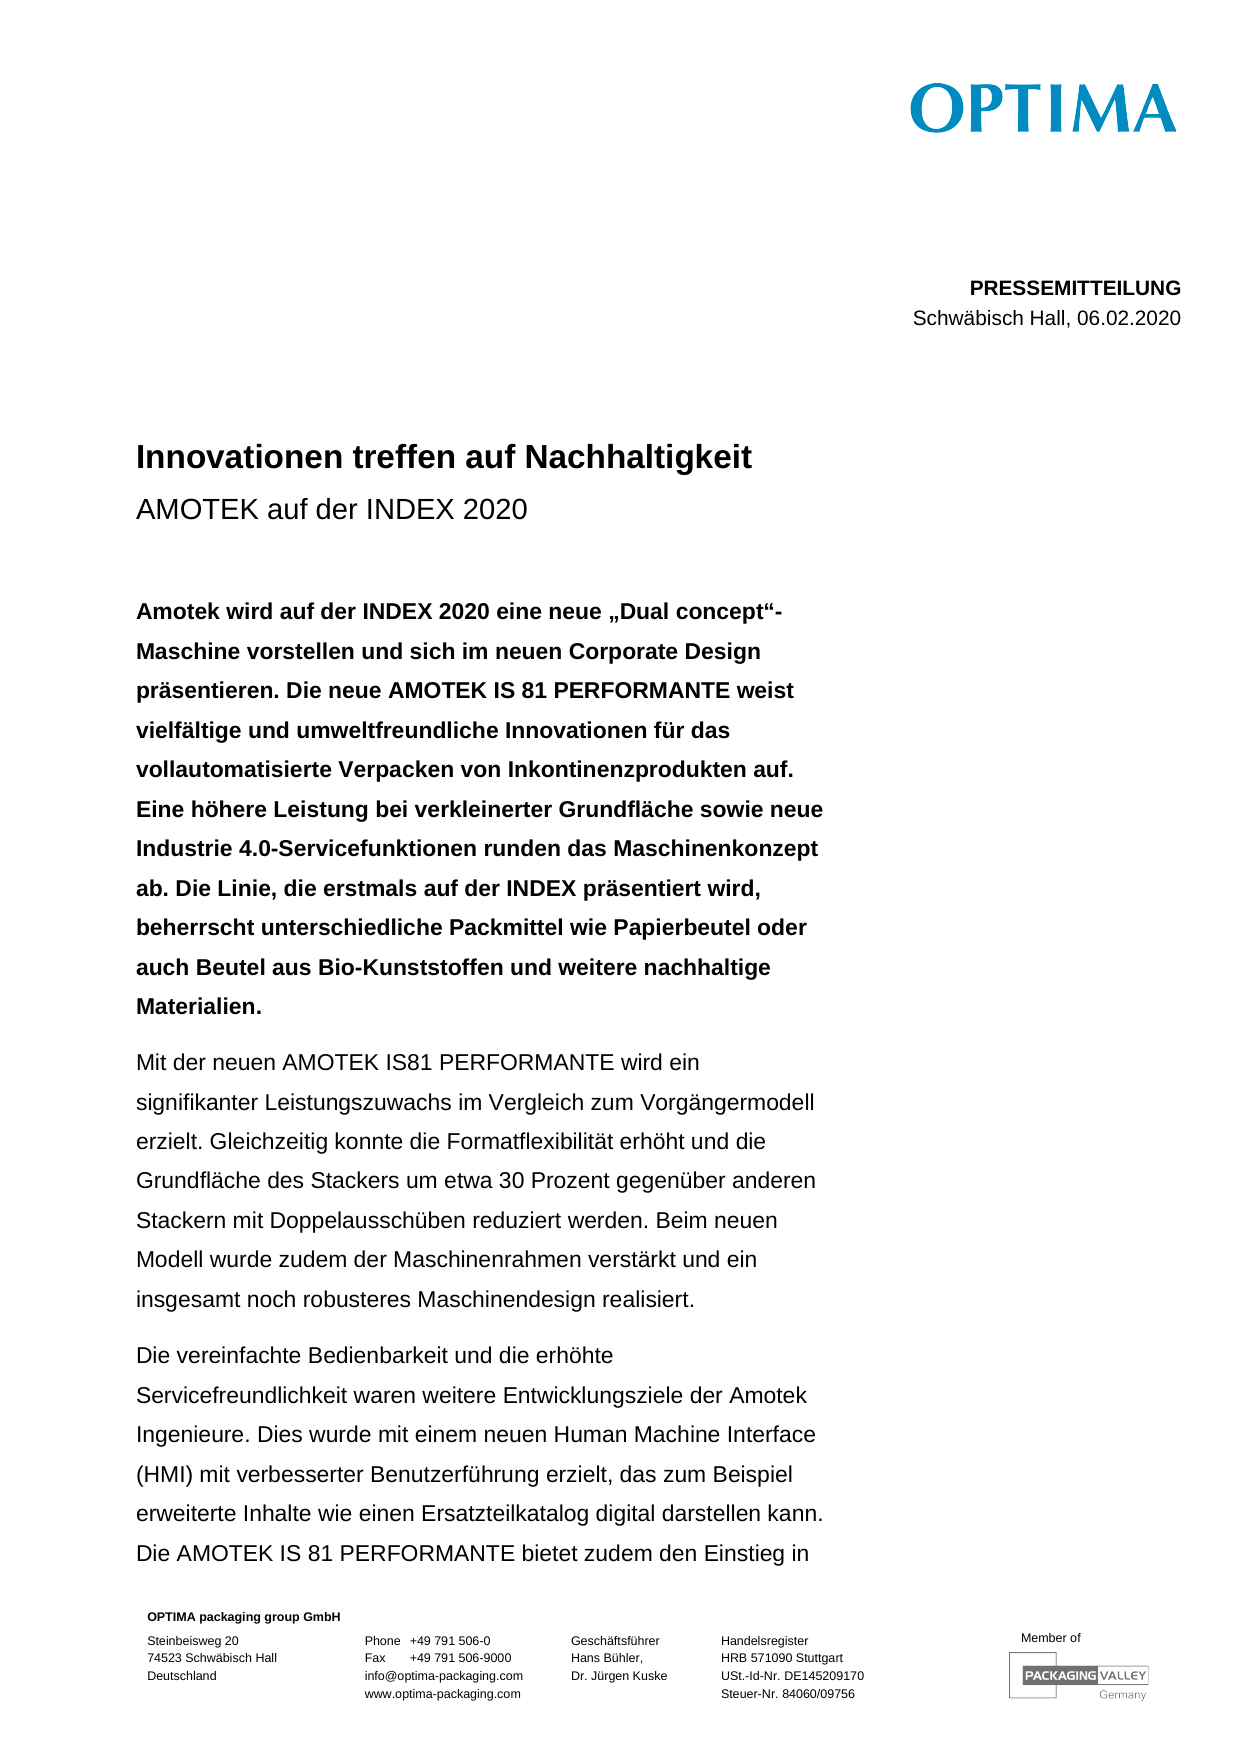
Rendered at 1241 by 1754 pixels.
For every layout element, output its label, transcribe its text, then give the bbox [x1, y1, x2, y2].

picture [1147, 99, 1157, 113]
text Mit der neuen AMOTEK IS81 PERFORMANTE wird ein signifikanter Leistungszuwachs im Vergleich zum Vorgängermodell erzielt. Gleichzeitig konnte die Formatflexibilität erhöht und die Grundfläche des Stackers um etwa 30 Prozent gegenüber anderen Stackern mit Doppelausschüben reduziert werden. Beim neuen Modell wurde zudem der Maschinenrahmen verstärkt und ein insgesamt noch robusteres Maschinendesign realisiert. [136, 1049, 827, 1312]
text Amotek wird auf der INDEX 2020 eine neue „Dual concept“-Maschine vorstellen und sich im neuen Corporate Design präsentieren. Die neue AMOTEK IS 81 PERFORMANTE weist vielfältige und umweltfreundliche Innovationen für das vollautomatisierte Verpacken von Inkontinenzprodukten auf. Eine höhere Leistung bei verkleinerter Grundfläche sowie neue Industrie 4.0-Servicefunktionen runden das Maschinenkonzept ab. Die Linie, die erstmals auf der INDEX präsentiert wird, beherrscht unterschiedliche Packmittel wie Papierbeutel oder auch Beutel aus Bio-Kunststoffen und weitere nachhaltige Materialien. [136, 598, 827, 1019]
text Schwäbisch Hall, 06.02.2020 [136, 306, 1181, 330]
text AMOTEK auf der INDEX 2020 [136, 492, 827, 525]
picture [1009, 1652, 1149, 1701]
picture [945, 83, 1177, 133]
picture [910, 115, 928, 133]
picture [910, 83, 929, 102]
text Innovationen treffen auf Nachhaltigkeit [136, 437, 827, 475]
picture [1159, 83, 1177, 129]
text PRESSEMITTEILUNG [136, 276, 1181, 300]
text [136, 1342, 827, 1566]
picture [922, 88, 951, 128]
